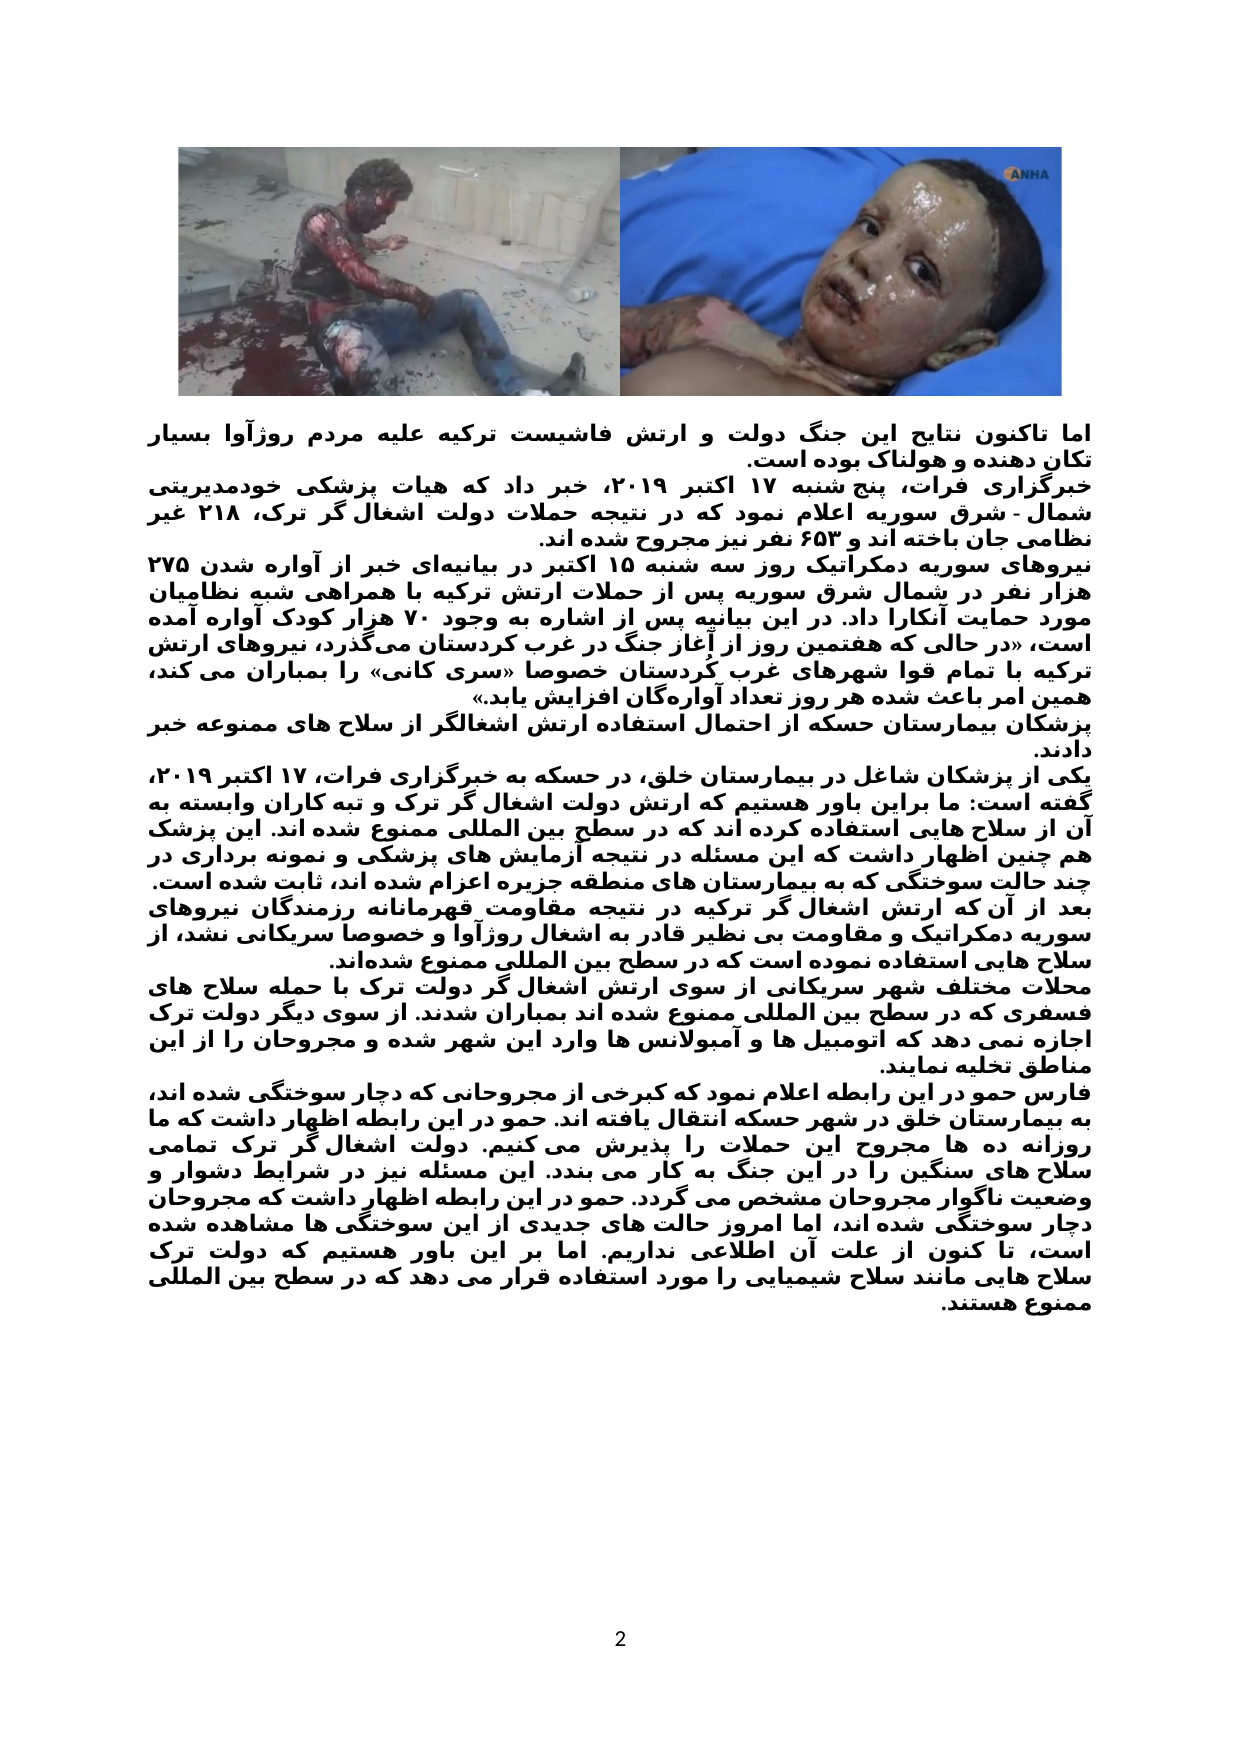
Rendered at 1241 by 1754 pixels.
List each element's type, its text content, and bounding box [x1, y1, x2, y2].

text بعد از آن که ارتش اشغال گر ترکیه در نتیجه مقاومت قهرمانانه رزمندگان نیروهای سوریه دمکراتیک و مقاومت بی نظیر قادر به اشغال روژآوا و خصوصا سریکانی نشد، از سلاح هایی استفاده نموده است که در سطح بین ‌المللی ممنوع شده‌اند. [148, 894, 1093, 973]
text ​​​​​​​فارس حمو در این رابطه اعلام نمود که كبرخی از مجروحانی که دچار سوختگی شده‌ اند، به بیمارستان خلق در شهر حسکه انتقال یافته ‌اند. حمو در این رابطه اظهار داشت که ما روزانه ده ها مجروح این حملات را پذیرش می ‌کنیم. دولت اشغال گر ترک تمامی سلاح های سنگین را در این جنگ به کار می ‌بندد. این مسئله نیز در شرایط دشوار و وضعیت ناگوار مجروحان مشخص می ‌گردد. حمو در این رابطه اظهار داشت که مجروحان دچار سوختگی شده‌ اند، اما امروز حالت های جدیدی از این سوختگی ها مشاهده شده است، تا کنون از علت آن اطلاعی نداریم. اما بر این باور هستیم که دولت ترک سلاح هایی مانند سلاح شیمیایی را مورد استفاده قرار می ‌دهد که در سطح بین ‌المللی ممنوع هستند. [148, 1078, 1093, 1316]
text یکی از پزشکان شاغل در بیمارستان خلق، در حسکه به خبرگزاری فرات، ١٧ اکتبر ٢٠١٩، گفته است: ما براین باور هستیم که ارتش دولت اشغال گر ترک و تبه کاران وابسته به آن از سلاح هایی استفاده کرده ‌اند که در سطح بین ‌المللی ممنوع شده ‌اند. این پزشک هم چنین اظهار داشت که این مسئله در نتیجه آزمایش های پزشکی و نمونه ‌برداری در چند حالت سوختگی که به بیمارستان های منطقه جزیره اعزام شده ‌اند، ثابت شده است. [148, 762, 1093, 894]
text خبرگزاری فرات، پنج شنبه ١٧ اكتبر ٢٠١٩، خبر داد که هیات پزشکی خودمدیریتی شمال - شرق سوریه اعلام نمود که در نتیجه حملات دولت اشغال گر ترک، ۲۱۸ غیر نظامی جان باخته اند و ۶۵۳ نفر نیز مجروح شده ‌اند. [148, 472, 1093, 551]
picture [178, 147, 1062, 396]
text پزشکان بیمارستان حسکه از احتمال استفاده ارتش اشغالگر از سلاح های ممنوعه خبر دادند. [148, 709, 1093, 762]
text محلات مختلف شهر سریکانی از سوی ارتش اشغال گر دولت ترک با حمله سلاح های فسفری که در سطح بین ‌المللی ممنوع شده ‌اند بمباران شدند. از سوی دیگر دولت ترک اجازه نمی ‌دهد که اتومبیل ها و آمبولانس ها وارد این شهر شده و مجروحان را از این مناطق تخلیه نمایند. [148, 973, 1093, 1078]
text نیروهای سوریه دمکراتیک روز سه شنبه ١۵ اکتبر در بیانیه‌ای خبر از آواره شدن ٢٧۵ هزار نفر در شمال شرق سوریه پس از حملات ارتش ترکیه با همراهی شبه نظامیان مورد حمایت آنکارا داد. در این بیانیه پس از اشاره به وجود ٧٠ هزار کودک آواره آمده است، «در حالی که هفتمین روز از آغاز جنگ در غرب کردستان می‌گذرد، نیروهای ارتش ترکیه با تمام قوا شهرهای غرب کُردستان خصوصا «سری کانی» را بمباران می ‌کند، همین امر باعث شده هر روز تعداد آواره‌گان افزایش یابد.» [148, 551, 1093, 709]
text اما تاکنون نتایح این جنگ دولت و ارتش فاشیست ترکیه علیه مردم روژآوا بسیار تکان دهنده و هولناک بوده است. [148, 420, 1093, 472]
